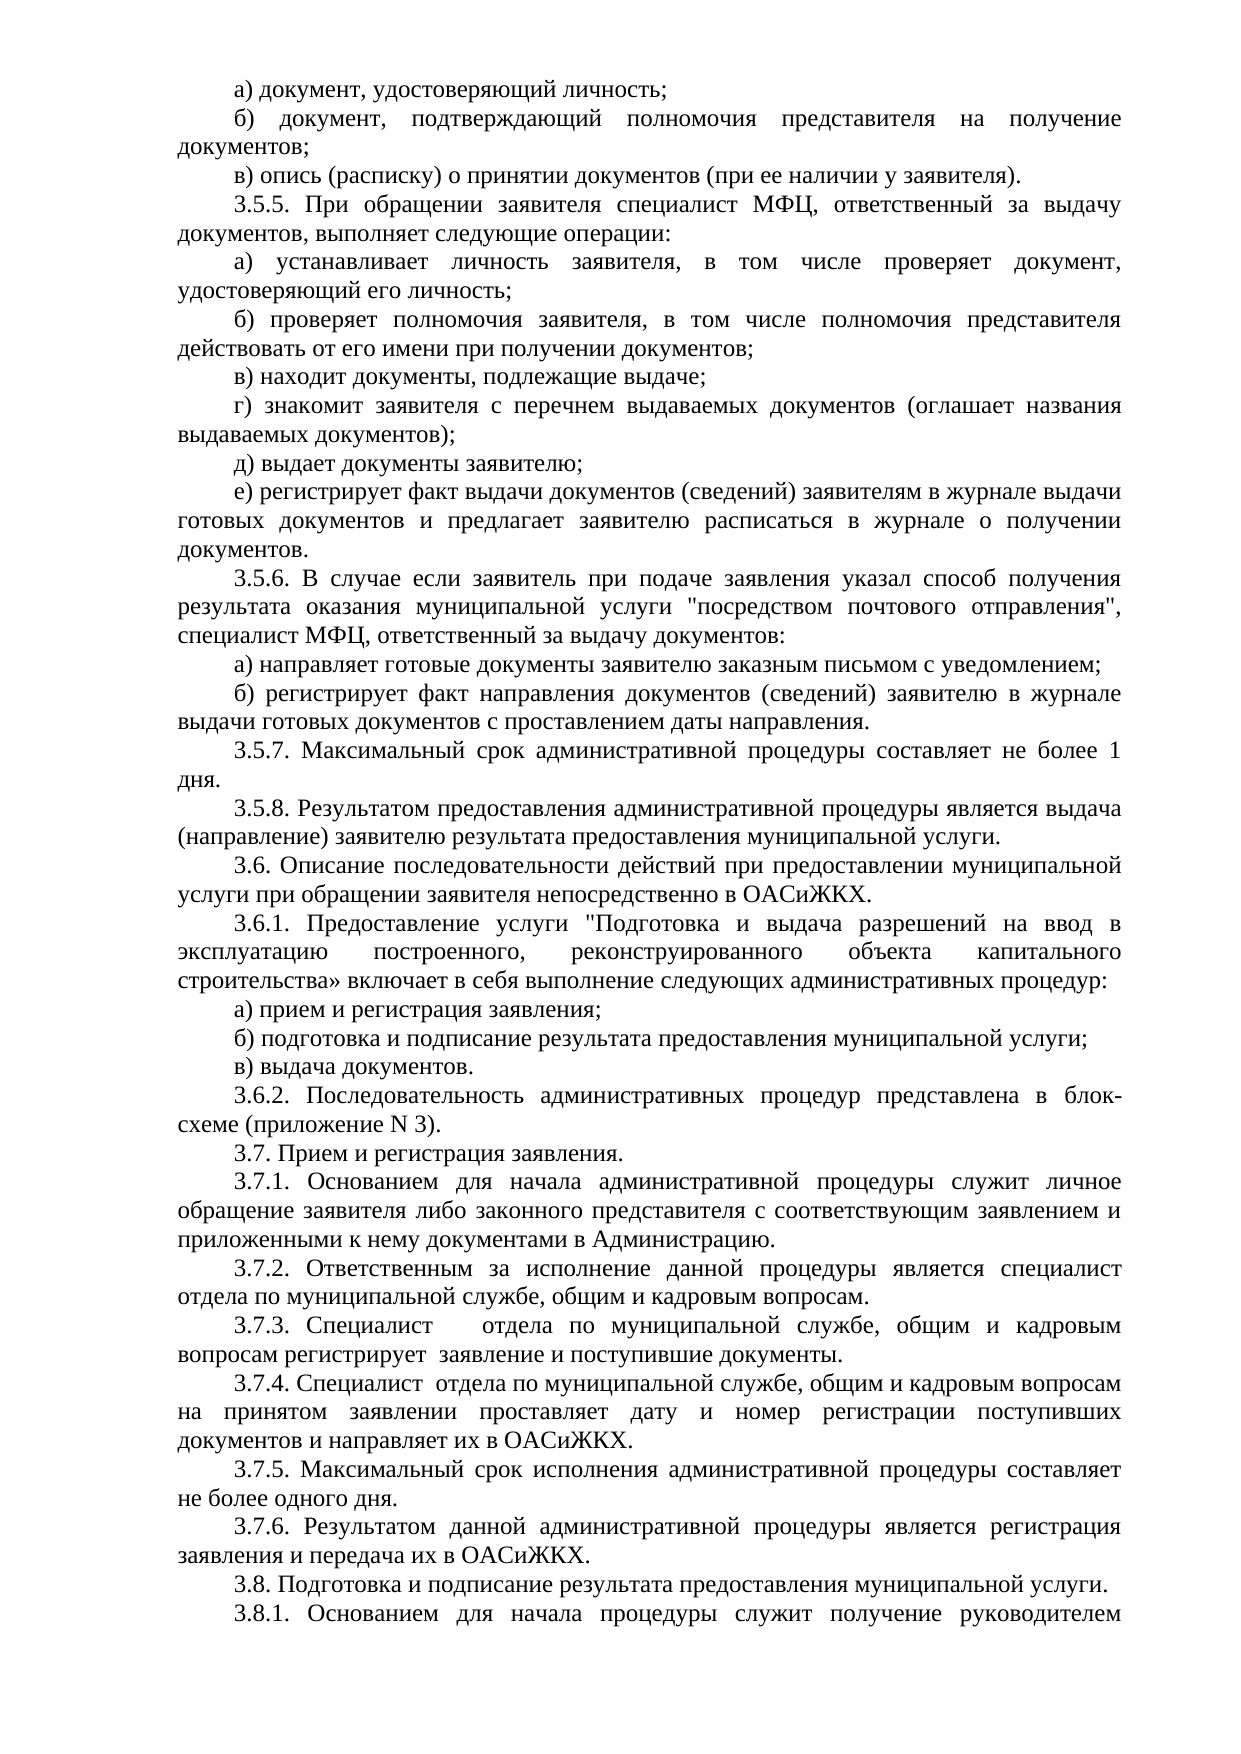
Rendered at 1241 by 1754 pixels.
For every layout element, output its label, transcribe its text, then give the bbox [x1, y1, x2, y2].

text 3.8. Подготовка и подписание результата предоставления муниципальной услуги. [177, 1569, 1122, 1598]
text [177, 1598, 1122, 1626]
text д) выдает документы заявителю; [177, 448, 1122, 476]
text 3.5.8. Результатом предоставления административной процедуры является выдача (направление) заявителю результата предоставления муниципальной услуги. [177, 793, 1122, 850]
text в) находит документы, подлежащие выдаче; [177, 361, 1122, 390]
text 3.6. Описание последовательности действий при предоставлении муниципальной услуги при обращении заявителя непосредственно в ОАСиЖКХ. [177, 850, 1122, 908]
text 3.6.2. Последовательность административных процедур представлена в блок-схеме (приложение N 3). [177, 1080, 1122, 1138]
text 3.7.3. Специалист отдела по муниципальной службе, общим и кадровым вопросам регистрирует заявление и поступившие документы. [177, 1310, 1122, 1368]
text в) опись (расписку) о принятии документов (при ее наличии у заявителя). [177, 160, 1122, 189]
text в) выдача документов. [177, 1051, 1122, 1080]
text 3.7.6. Результатом данной административной процедуры является регистрация заявления и передача их в ОАСиЖКХ. [177, 1511, 1122, 1569]
text 3.7.1. Основанием для начала административной процедуры служит личное обращение заявителя либо законного представителя с соответствующим заявлением и приложенными к нему документами в Администрацию. [177, 1166, 1122, 1253]
text а) устанавливает личность заявителя, в том числе проверяет документ, удостоверяющий его личность; [177, 246, 1122, 304]
text а) прием и регистрация заявления; [177, 994, 1122, 1023]
text б) документ, подтверждающий полномочия представителя на получение документов; [177, 103, 1122, 160]
text б) проверяет полномочия заявителя, в том числе полномочия представителя действовать от его имени при получении документов; [177, 304, 1122, 361]
text б) подготовка и подписание результата предоставления муниципальной услуги; [177, 1023, 1122, 1051]
text 3.5.5. При обращении заявителя специалист МФЦ, ответственный за выдачу документов, выполняет следующие операции: [177, 189, 1122, 246]
text 3.5.6. В случае если заявитель при подаче заявления указал способ получения результата оказания муниципальной услуги "посредством почтового отправления", специалист МФЦ, ответственный за выдачу документов: [177, 563, 1122, 649]
text а) направляет готовые документы заявителю заказным письмом с уведомлением; [177, 649, 1122, 678]
text а) документ, удостоверяющий личность; [177, 74, 1122, 103]
text г) знакомит заявителя с перечнем выдаваемых документов (оглашает названия выдаваемых документов); [177, 390, 1122, 448]
text 3.7. Прием и регистрация заявления. [177, 1138, 1122, 1166]
text 3.7.5. Максимальный срок исполнения административной процедуры составляет не более одного дня. [177, 1454, 1122, 1511]
text 3.7.4. Специалист отдела по муниципальной службе, общим и кадровым вопросам на принятом заявлении проставляет дату и номер регистрации поступивших документов и направляет их в ОАСиЖКХ. [177, 1368, 1122, 1454]
text е) регистрирует факт выдачи документов (сведений) заявителям в журнале выдачи готовых документов и предлагает заявителю расписаться в журнале о получении документов. [177, 476, 1122, 563]
text 3.6.1. Предоставление услуги "Подготовка и выдача разрешений на ввод в эксплуатацию построенного, реконструированного объекта капитального строительства» включает в себя выполнение следующих административных процедур: [177, 908, 1122, 994]
text 3.7.2. Ответственным за исполнение данной процедуры является специалист отдела по муниципальной службе, общим и кадровым вопросам. [177, 1253, 1122, 1310]
text 3.5.7. Максимальный срок административной процедуры составляет не более 1 дня. [177, 735, 1122, 793]
text б) регистрирует факт направления документов (сведений) заявителю в журнале выдачи готовых документов с проставлением даты направления. [177, 678, 1122, 735]
